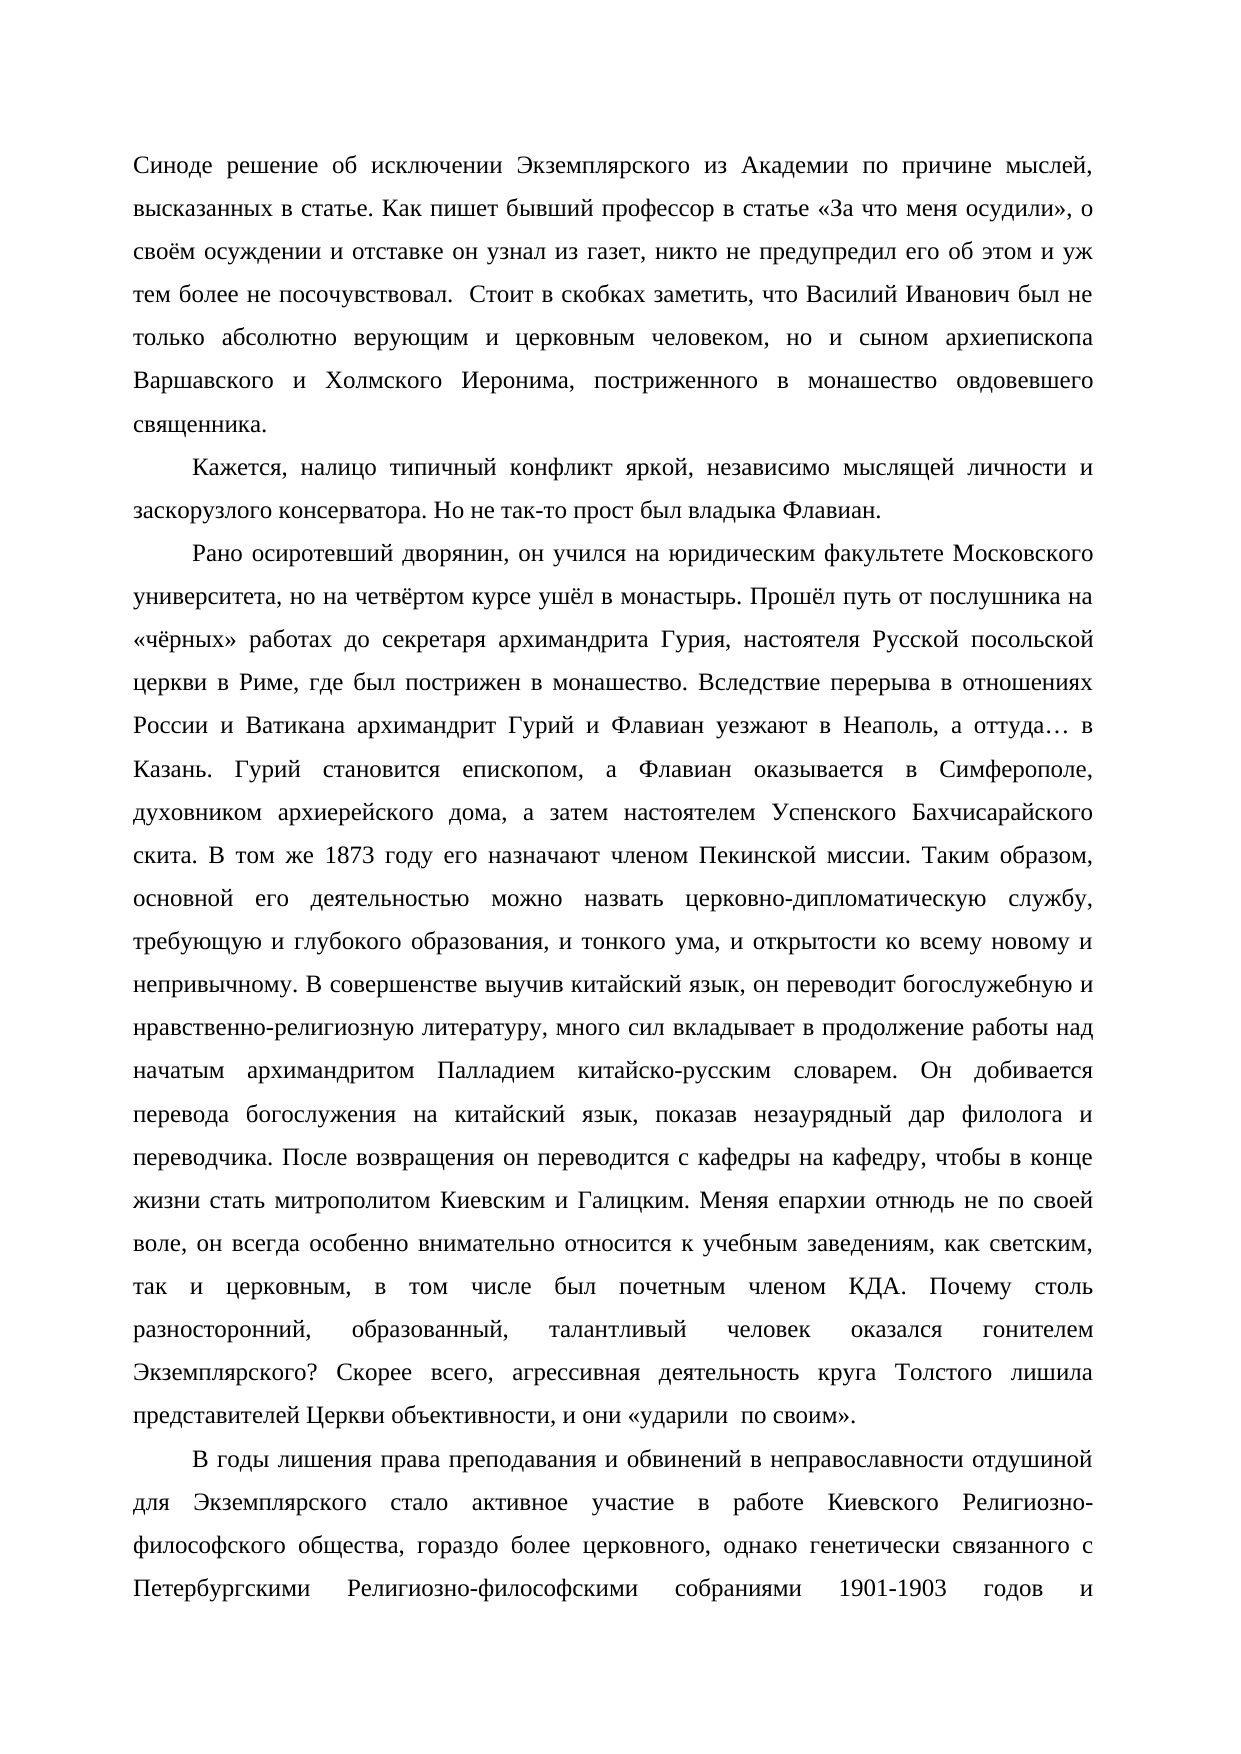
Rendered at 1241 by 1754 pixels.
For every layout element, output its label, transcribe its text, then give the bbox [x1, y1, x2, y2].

text Кажется, налицо типичный конфликт яркой, независимо мыслящей личности и заскорузлого консерватора. Но не так-то прост был владыка Флавиан. [133, 452, 1094, 524]
text Рано осиротевший дворянин, он учился на юридическим факультете Московского университета, но на четвёртом курсе ушёл в монастырь. Прошёл путь от послушника на «чёрных» работах до секретаря архимандрита Гурия, настоятеля Русской посольской церкви в Риме, где был пострижен в монашество. Вследствие перерыва в отношениях России и Ватикана архимандрит Гурий и Флавиан уезжают в Неаполь, а оттуда… в Казань. Гурий становится епископом, а Флавиан оказывается в Симферополе, духовником архиерейского дома, а затем настоятелем Успенского Бахчисарайского скита. В том же 1873 году его назначают членом Пекинской миссии. Таким образом, основной его деятельностью можно назвать церковно-дипломатическую службу, требующую и глубокого образования, и тонкого ума, и открытости ко всему новому и непривычному. В совершенстве выучив китайский язык, он переводит богослужебную и нравственно-религиозную литературу, много сил вкладывает в продолжение работы над начатым архимандритом Палладием китайско-русским словарем. Он добивается перевода богослужения на китайский язык, показав незаурядный дар филолога и переводчика. После возвращения он переводится с кафедры на кафедру, чтобы в конце жизни стать митрополитом Киевским и Галицким. Меняя епархии отнюдь не по своей воле, он всегда особенно внимательно относится к учебным заведениям, как светским, так и церковным, в том числе был почетным членом КДА. Почему столь разносторонний, образованный, талантливый человек оказался гонителем Экземплярского? Скорее всего, агрессивная деятельность круга Толстого лишила представителей Церкви объективности, и они «ударили по своим». [133, 538, 1094, 1429]
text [133, 1444, 1094, 1602]
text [133, 150, 1094, 437]
